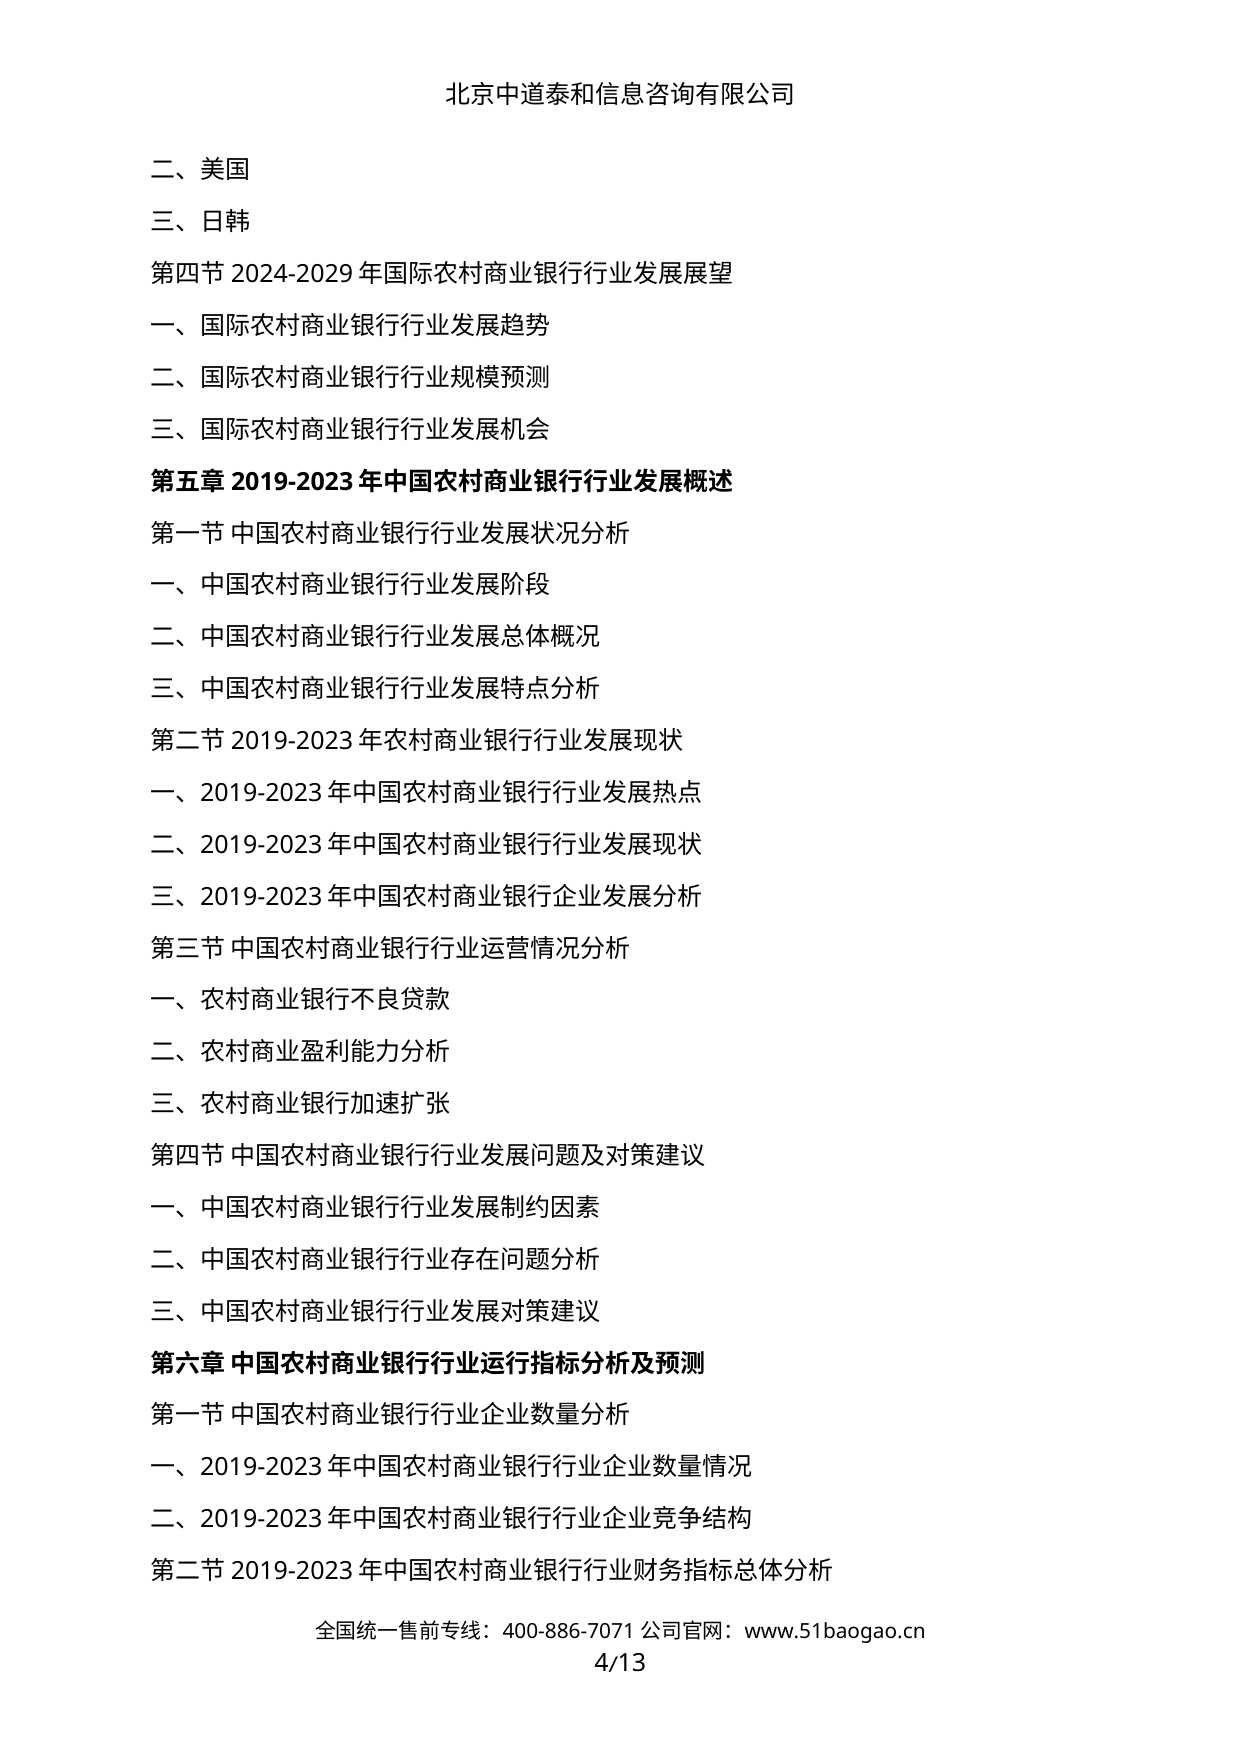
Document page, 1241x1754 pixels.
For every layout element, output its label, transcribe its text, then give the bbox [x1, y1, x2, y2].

text 二、中国农村商业银行行业存在问题分析 [150, 1239, 1090, 1276]
text 三、农村商业银行加速扩张 [150, 1084, 1090, 1120]
text 二、农村商业盈利能力分析 [150, 1032, 1090, 1068]
text 三、日韩 [150, 202, 1090, 238]
text 第四节 中国农村商业银行行业发展问题及对策建议 [150, 1136, 1090, 1172]
text 二、美国 [150, 150, 1090, 186]
text 第二节 2019-2023年中国农村商业银行行业财务指标总体分析 [150, 1551, 1090, 1587]
text 二、国际农村商业银行行业规模预测 [150, 357, 1090, 394]
text 一、2019-2023年中国农村商业银行行业发展热点 [150, 772, 1090, 809]
text 三、国际农村商业银行行业发展机会 [150, 409, 1090, 446]
text 第一节 中国农村商业银行行业企业数量分析 [150, 1395, 1090, 1431]
text 三、中国农村商业银行行业发展对策建议 [150, 1291, 1090, 1327]
text 第二节 2019-2023年农村商业银行行业发展现状 [150, 721, 1090, 757]
text 一、2019-2023年中国农村商业银行行业企业数量情况 [150, 1447, 1090, 1483]
text 第一节 中国农村商业银行行业发展状况分析 [150, 513, 1090, 549]
text 三、中国农村商业银行行业发展特点分析 [150, 669, 1090, 705]
text 第五章 2019-2023年中国农村商业银行行业发展概述 [150, 461, 1090, 497]
text 一、国际农村商业银行行业发展趋势 [150, 306, 1090, 342]
text 二、中国农村商业银行行业发展总体概况 [150, 617, 1090, 653]
text 三、2019-2023年中国农村商业银行企业发展分析 [150, 876, 1090, 912]
text 一、农村商业银行不良贷款 [150, 980, 1090, 1016]
text 一、中国农村商业银行行业发展阶段 [150, 565, 1090, 601]
text 第四节 2024-2029年国际农村商业银行行业发展展望 [150, 254, 1090, 290]
text 一、中国农村商业银行行业发展制约因素 [150, 1187, 1090, 1224]
text 第三节 中国农村商业银行行业运营情况分析 [150, 928, 1090, 964]
text 二、2019-2023年中国农村商业银行行业企业竞争结构 [150, 1499, 1090, 1535]
text 二、2019-2023年中国农村商业银行行业发展现状 [150, 824, 1090, 861]
text 第六章 中国农村商业银行行业运行指标分析及预测 [150, 1343, 1090, 1379]
